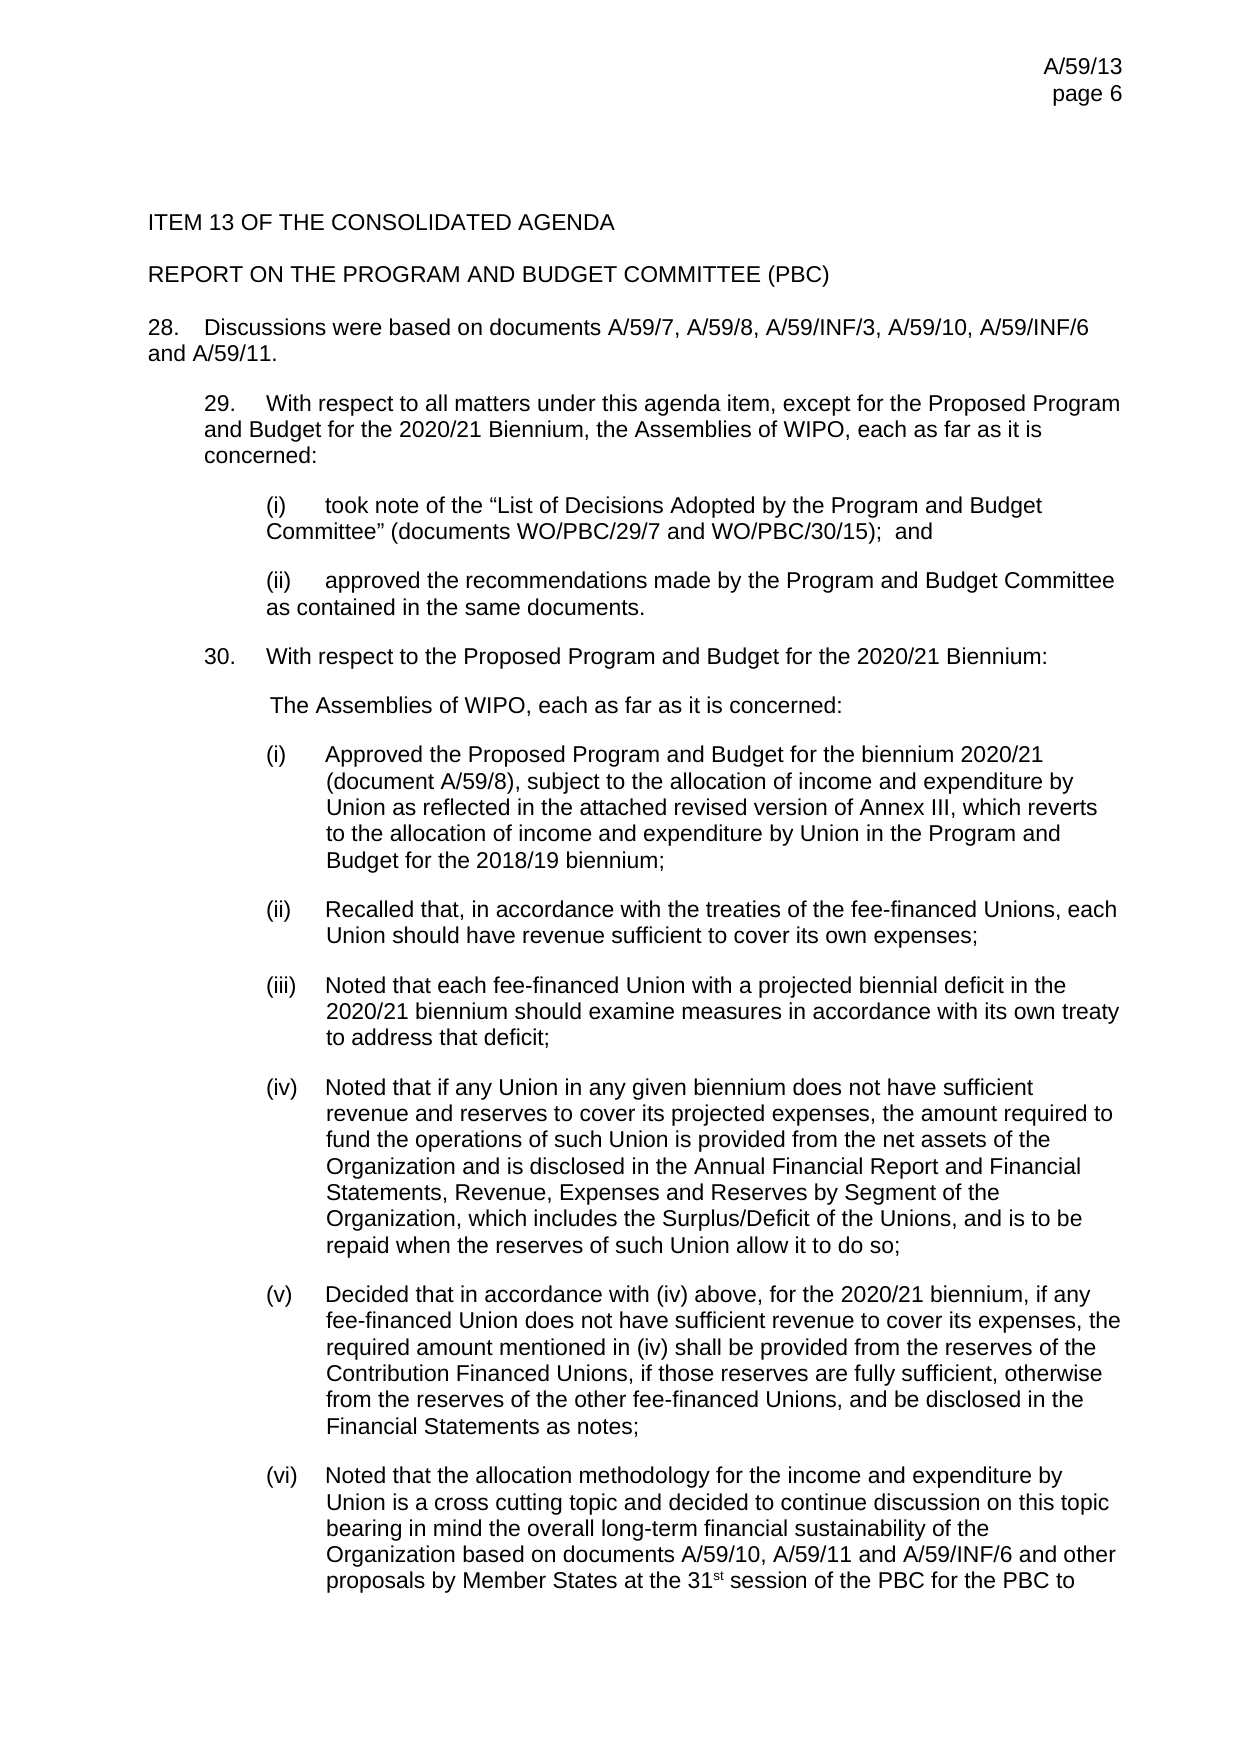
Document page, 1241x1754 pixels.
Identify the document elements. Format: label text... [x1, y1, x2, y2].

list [266, 1462, 1122, 1594]
list Approved the Proposed Program and Budget for the biennium 2020/21 (document A/59/8), subject to the allocation of income and expenditure by Union as reflected in the attached revised version of Annex III, which reverts to the allocation of income and expenditure by Union in the Program and Budget for the 2018/19 biennium; [266, 741, 1122, 873]
list approved the recommendations made by the Program and Budget Committee as contained in the same documents. [266, 567, 1122, 620]
list The Assemblies of WIPO, each as far as it is concerned: [269, 692, 1122, 718]
list Noted that each fee-financed Union with a projected biennial deficit in the 2020/21 biennium should examine measures in accordance with its own treaty to address that deficit; [266, 972, 1122, 1051]
list took note of the “List of Decisions Adopted by the Program and Budget Committee” (documents WO/PBC/29/7 and WO/PBC/30/15); and [266, 492, 1122, 544]
list Noted that if any Union in any given biennium does not have sufficient revenue and reserves to cover its projected expenses, the amount required to fund the operations of such Union is provided from the net assets of the Organization and is disclosed in the Annual Financial Report and Financial Statements, Revenue, Expenses and Reserves by Segment of the Organization, which includes the Surplus/Deficit of the Unions, and is to be repaid when the reserves of such Union allow it to do so; [266, 1074, 1122, 1258]
list Decided that in accordance with (iv) above, for the 2020/21 biennium, if any fee-financed Union does not have sufficient revenue to cover its expenses, the required amount mentioned in (iv) shall be provided from the reserves of the Contribution Financed Unions, if those reserves are fully sufficient, otherwise from the reserves of the other fee-financed Unions, and be disclosed in the Financial Statements as notes; [266, 1281, 1122, 1439]
text With respect to all matters under this agenda item, except for the Proposed Program and Budget for the 2020/21 Biennium, the Assemblies of WIPO, each as far as it is concerned: [204, 389, 1122, 469]
text With respect to the Proposed Program and Budget for the 2020/21 Biennium: [204, 643, 1122, 669]
text Discussions were based on documents A/59/7, A/59/8, A/59/INF/3, A/59/10, A/59/INF/6 and A/59/11. [148, 314, 1122, 367]
subtitle ITEM 13 OF THE CONSOLIDATED AGENDA Report on the Program and Budget Committee (PBC) [148, 208, 1122, 288]
list Recalled that, in accordance with the treaties of the fee-financed Unions, each Union should have revenue sufficient to cover its own expenses; [266, 896, 1122, 949]
